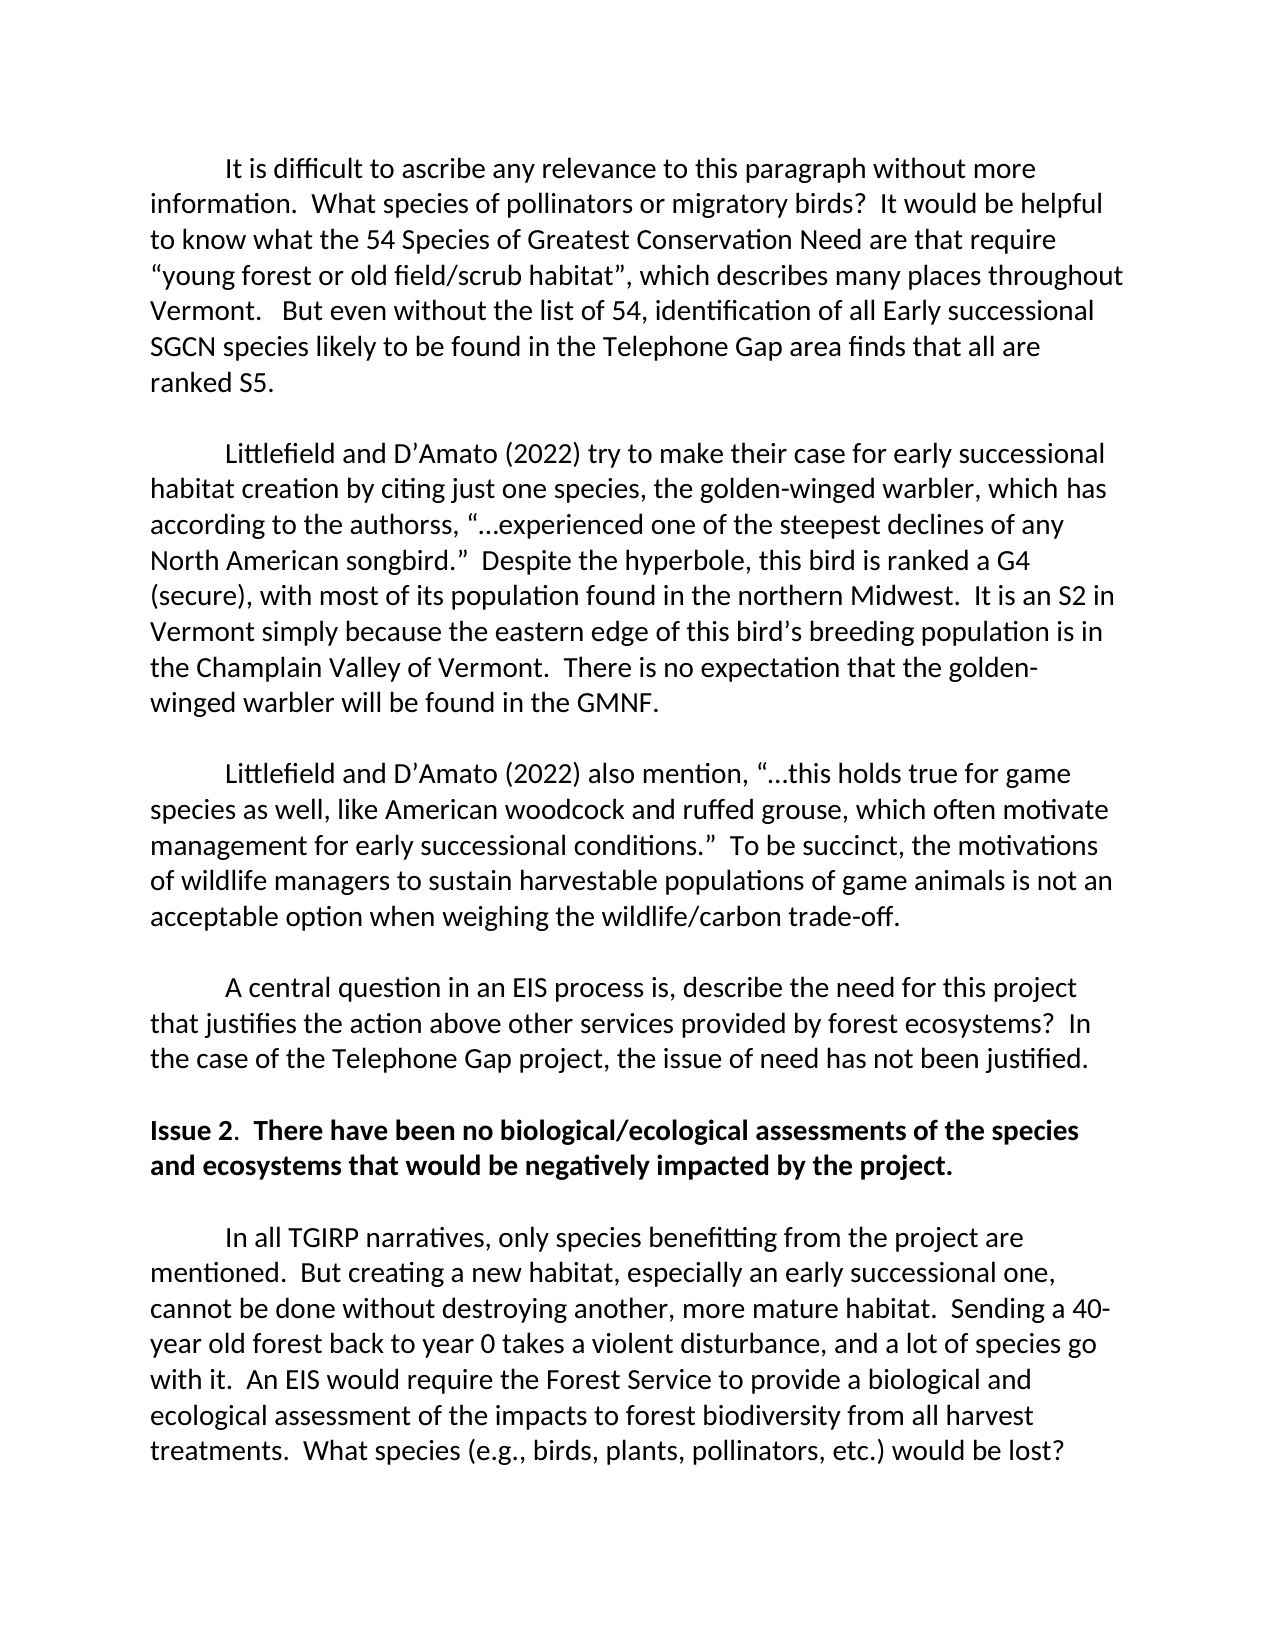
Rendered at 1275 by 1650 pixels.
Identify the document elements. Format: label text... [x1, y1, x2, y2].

text Littlefield and D’Amato (2022) try to make their case for early successional habitat creation by citing just one species, the golden-winged warbler, which has according to the authorss, “…experienced one of the steepest declines of any North American songbird.” Despite the hyperbole, this bird is ranked a G4 (secure), with most of its population found in the northern Midwest. It is an S2 in Vermont simply because the eastern edge of this bird’s breeding population is in the Champlain Valley of Vermont. There is no expectation that the golden-winged warbler will be found in the GMNF. [150, 435, 1125, 720]
text A central question in an EIS process is, describe the need for this project that justifies the action above other services provided by forest ecosystems? In the case of the Telephone Gap project, the issue of need has not been justified. [150, 969, 1125, 1076]
text Littlefield and D’Amato (2022) also mention, “…this holds true for game species as well, like American woodcock and ruffed grouse, which often motivate management for early successional conditions.” To be succinct, the motivations of wildlife managers to sustain harvestable populations of game animals is not an acceptable option when weighing the wildlife/carbon trade-off. [150, 756, 1125, 934]
text In all TGIRP narratives, only species benefitting from the project are mentioned. But creating a new habitat, especially an early successional one, cannot be done without destroying another, more mature habitat. Sending a 40-year old forest back to year 0 takes a violent disturbance, and a lot of species go with it. An EIS would require the Forest Service to provide a biological and ecological assessment of the impacts to forest biodiversity from all harvest treatments. What species (e.g., birds, plants, pollinators, etc.) would be lost? [150, 1219, 1125, 1468]
text Issue 2. There have been no biological/ecological assessments of the species and ecosystems that would be negatively impacted by the project. [150, 1112, 1125, 1183]
text It is difficult to ascribe any relevance to this paragraph without more information. What species of pollinators or migratory birds? It would be helpful to know what the 54 Species of Greatest Conservation Need are that require “young forest or old field/scrub habitat”, which describes many places throughout Vermont. But even without the list of 54, identification of all Early successional SGCN species likely to be found in the Telephone Gap area finds that all are ranked S5. [150, 150, 1125, 399]
